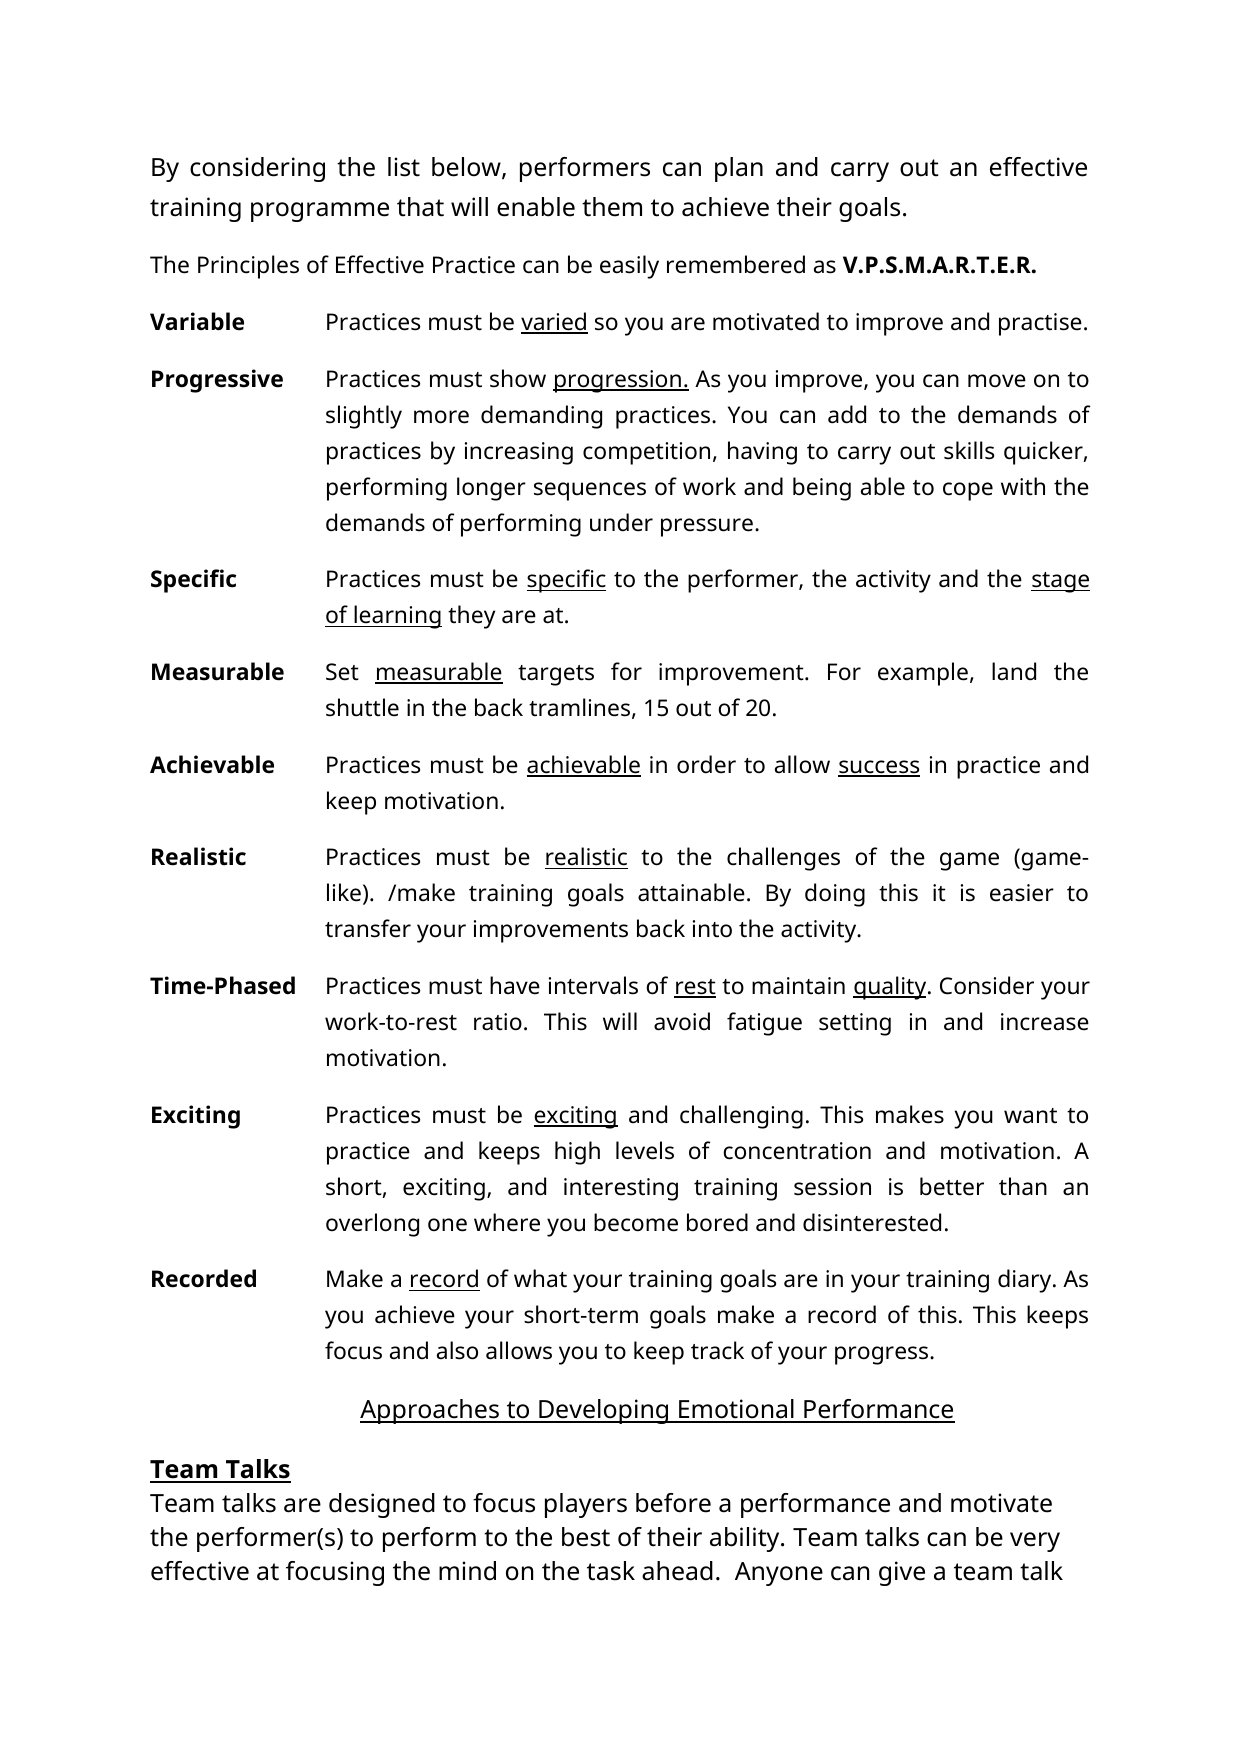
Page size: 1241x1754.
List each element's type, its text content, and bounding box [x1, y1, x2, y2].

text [150, 1486, 1090, 1588]
text Measurable Set measurable targets for improvement. For example, land the shuttle in the back tramlines, 15 out of 20. [150, 656, 1090, 723]
text Approaches to Developing Emotional Performance [150, 1392, 1090, 1426]
text By considering the list below, performers can plan and carry out an effective training programme that will enable them to achieve their goals. [150, 150, 1090, 223]
text Progressive Practices must show progression. As you improve, you can move on to slightly more demanding practices. You can add to the demands of practices by increasing competition, having to carry out skills quicker, performing longer sequences of work and being able to cope with the demands of performing under pressure. [150, 363, 1090, 538]
text The Principles of Effective Practice can be easily remembered as V.P.S.M.A.R.T.E.R. [150, 249, 1090, 280]
text Achievable Practices must be achievable in order to allow success in practice and keep motivation. [150, 749, 1090, 816]
text Time-Phased Practices must have intervals of rest to maintain quality. Consider your work-to-rest ratio. This will avoid fatigue setting in and increase motivation. [150, 970, 1090, 1073]
text Recorded Make a record of what your training goals are in your training diary. As you achieve your short-term goals make a record of this. This keeps focus and also allows you to keep track of your progress. [150, 1263, 1090, 1366]
text Exciting Practices must be exciting and challenging. This makes you want to practice and keeps high levels of concentration and motivation. A short, exciting, and interesting training session is better than an overlong one where you become bored and disinterested. [150, 1099, 1090, 1238]
text Team Talks [150, 1452, 1090, 1486]
text Realistic Practices must be realistic to the challenges of the game (game-like). /make training goals attainable. By doing this it is easier to transfer your improvements back into the activity. [150, 841, 1090, 944]
text Specific Practices must be specific to the performer, the activity and the stage of learning they are at. [150, 563, 1090, 630]
text Variable Practices must be varied so you are motivated to improve and practise. [150, 306, 1090, 337]
